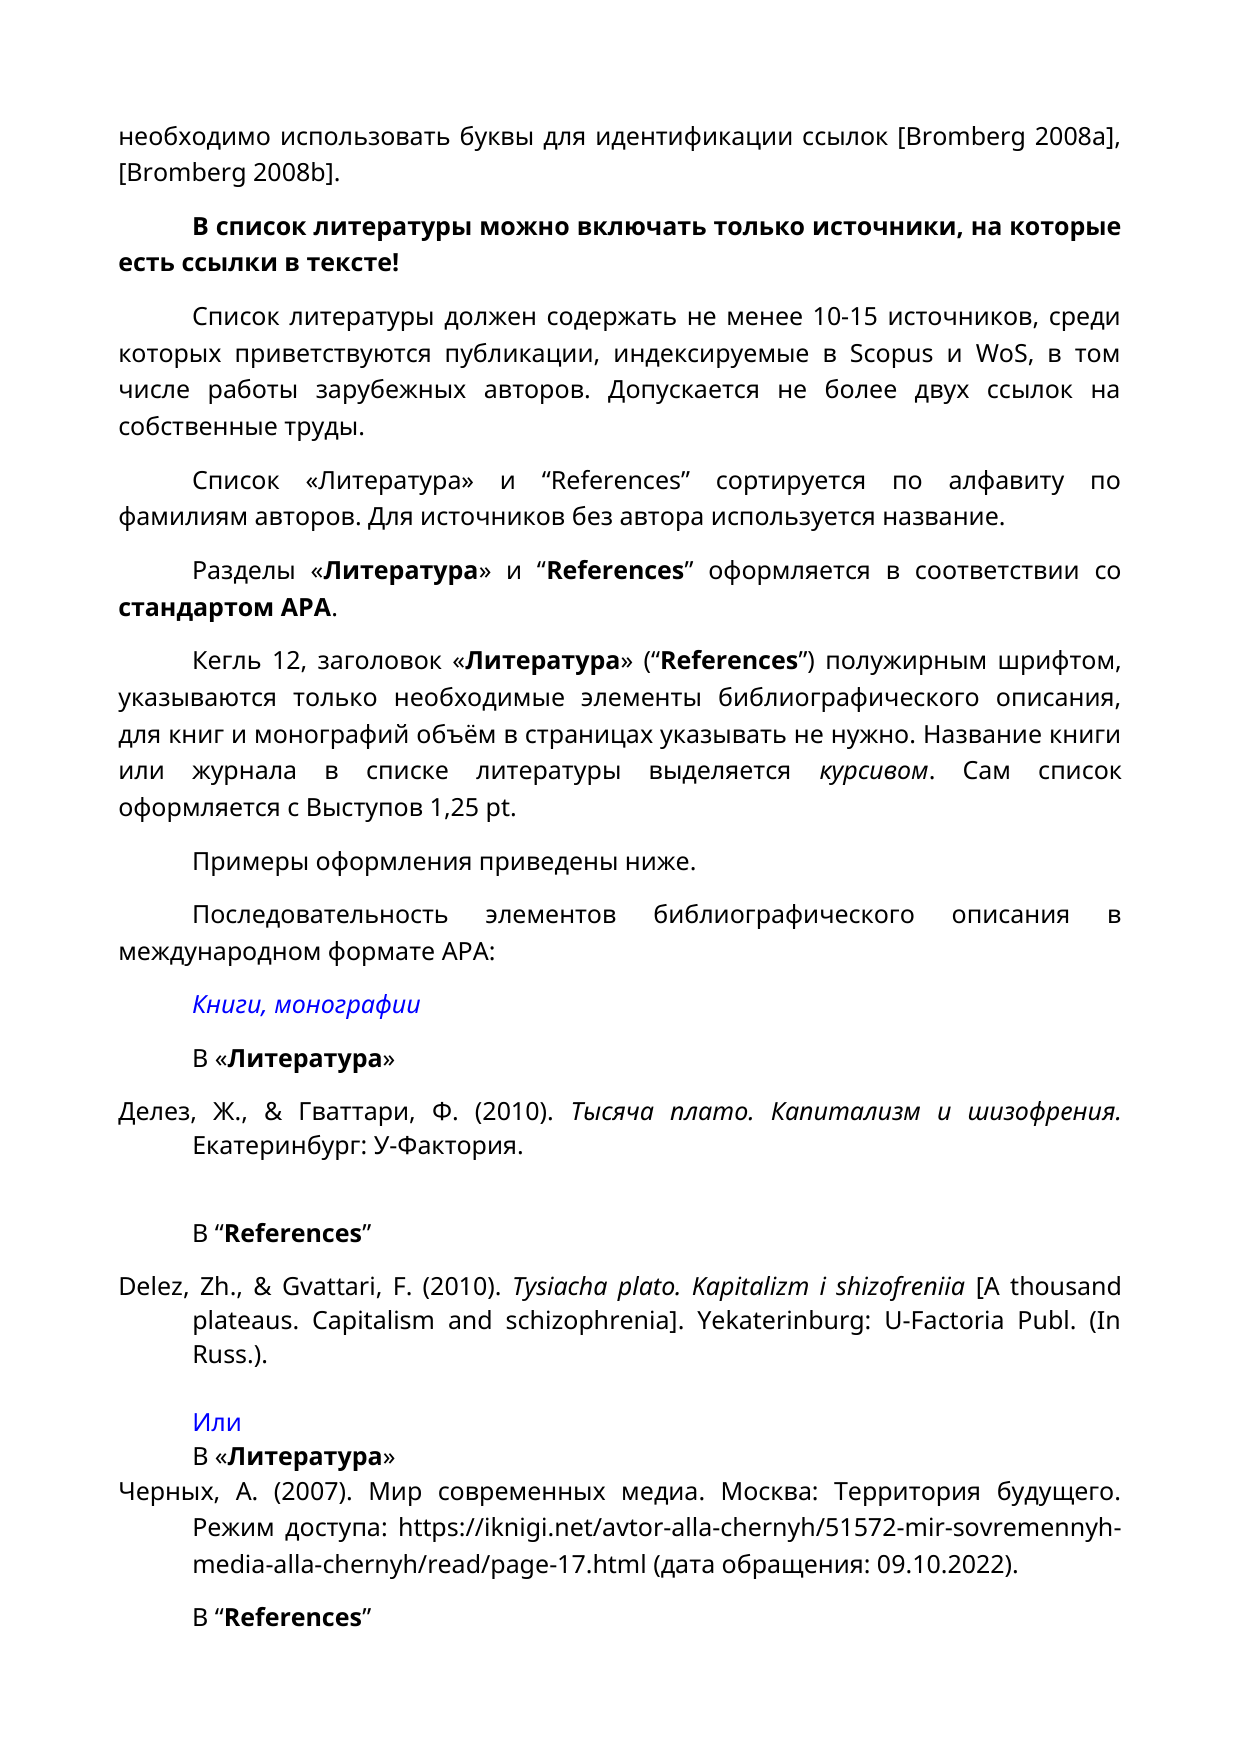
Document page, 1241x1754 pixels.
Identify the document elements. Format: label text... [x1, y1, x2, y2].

text Разделы «Литература» и “References” оформляется в соответствии со стандартом APA. [118, 552, 1122, 623]
text Делез, Ж., & Гваттари, Ф. (2010). Тысяча плато. Капитализм и шизофрения. Екатеринбург: У-Фактория. [118, 1094, 1122, 1162]
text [118, 118, 1122, 189]
text Примеры оформления приведены ниже. [118, 843, 1122, 877]
text В “References” [118, 1600, 1122, 1634]
text В “References” [118, 1215, 1122, 1249]
text Или [118, 1405, 1122, 1439]
text Delez, Zh., & Gvattari, F. (2010). Tysiacha plato. Kapitalizm i shizofreniia [A thousand plateaus. Capitalism and schizophrenia]. Yekaterinburg: U-Factoria Publ. (In Russ.). [118, 1269, 1122, 1371]
text В список литературы можно включать только источники, на которые есть ссылки в тексте! [118, 208, 1122, 279]
text В «Литература» [118, 1040, 1122, 1074]
text В «Литература» [118, 1439, 1122, 1473]
text Список «Литература» и “References” сортируется по алфавиту по фамилиям авторов. Для источников без автора используется название. [118, 462, 1122, 533]
text Кегль 12, заголовок «Литература» (“References”) полужирным шрифтом, указываются только необходимые элементы библиографического описания, для книг и монографий объём в страницах указывать не нужно. Название книги или журнала в списке литературы выделяется курсивом. Сам список оформляется с Выступов 1,25 pt. [118, 643, 1122, 824]
text Книги, монографии [118, 987, 1122, 1021]
text Список литературы должен содержать не менее 10-15 источников, среди которых приветствуются публикации, индексируемые в Scopus и WoS, в том числе работы зарубежных авторов. Допускается не более двух ссылок на собственные труды. [118, 298, 1122, 443]
text Последовательность элементов библиографического описания в международном формате APA: [118, 897, 1122, 967]
text Черных, А. (2007). Мир современных медиа. Москва: Территория будущего. Режим доступа: https://iknigi.net/avtor-alla-chernyh/51572-mir-sovremennyh-media-alla-chernyh/read/page-17.html (дата обращения: 09.10.2022). [118, 1473, 1122, 1581]
